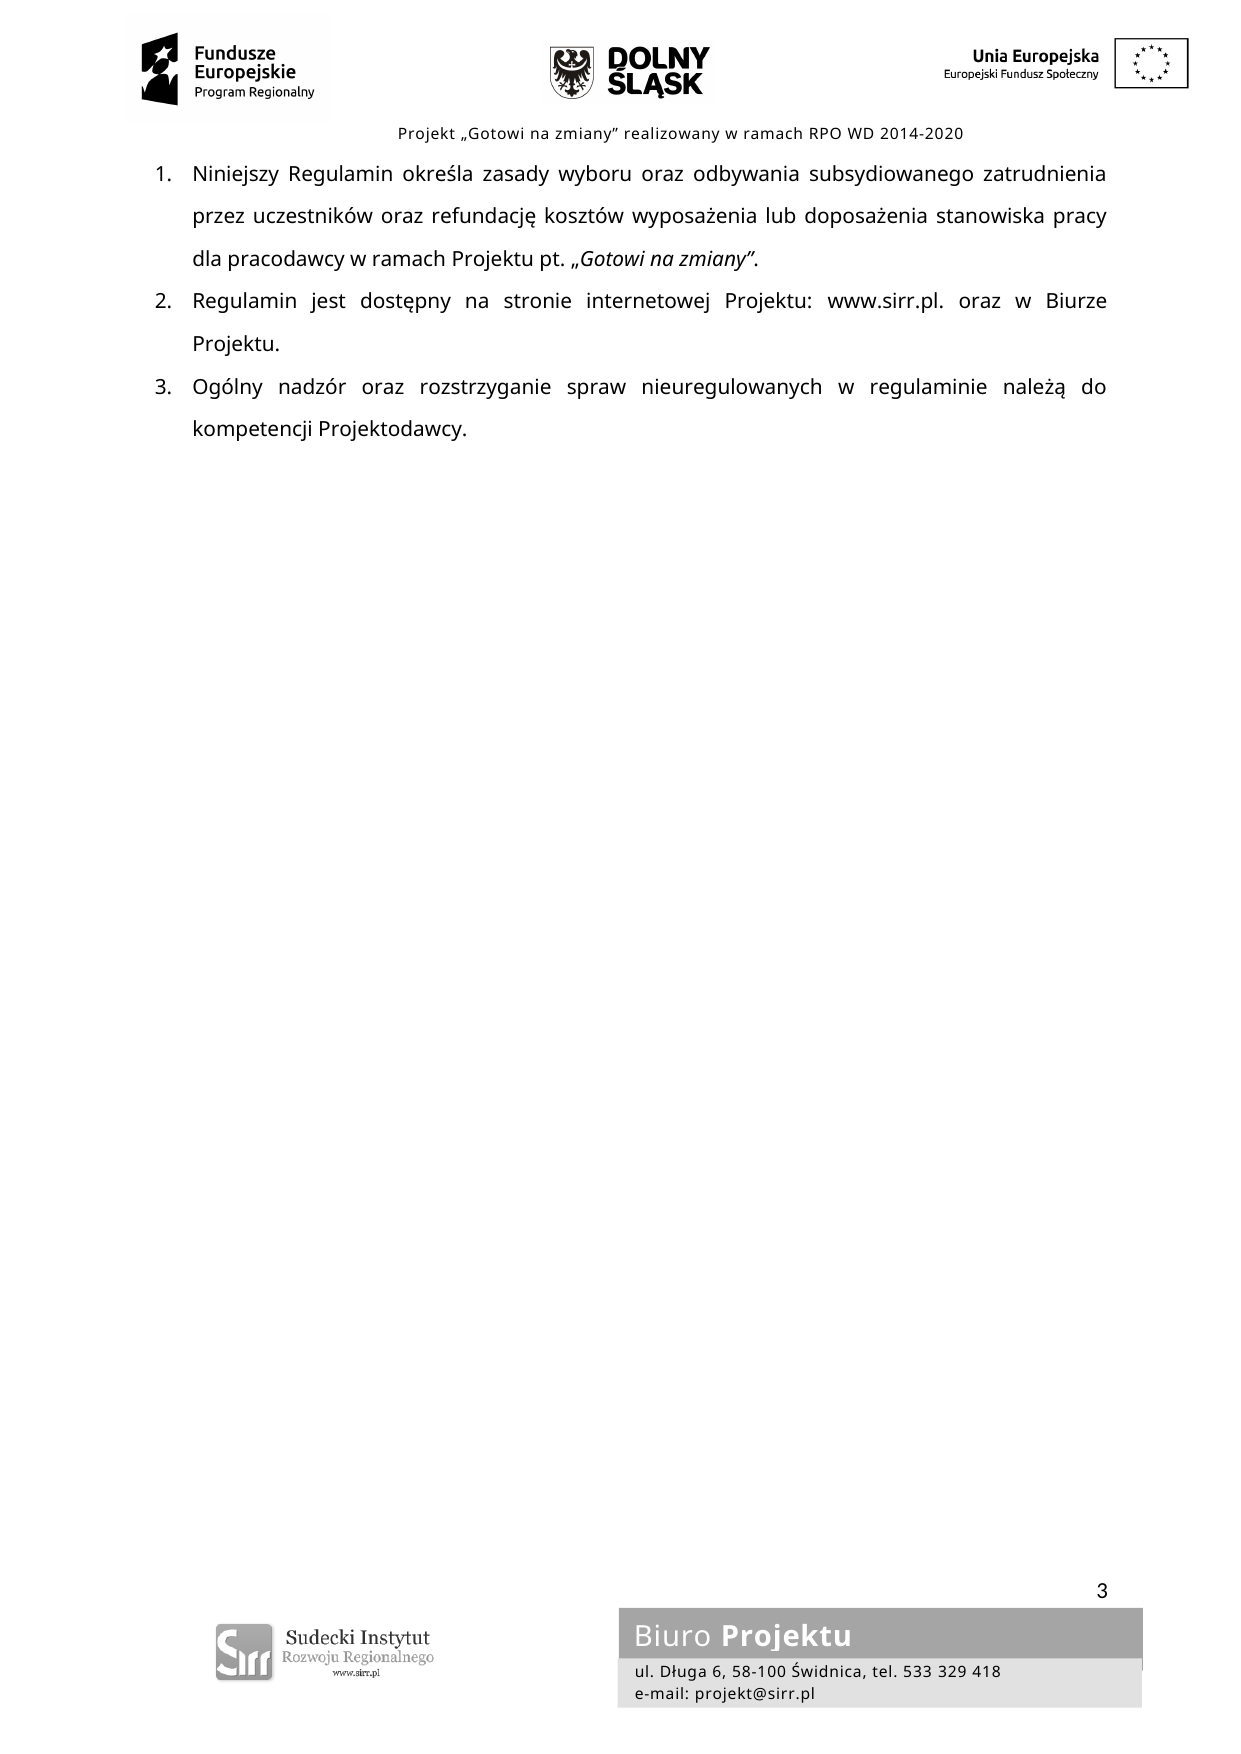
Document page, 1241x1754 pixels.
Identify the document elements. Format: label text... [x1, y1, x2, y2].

list Niniejszy Regulamin określa zasady wyboru oraz odbywania subsydiowanego zatrudnienia przez uczestników oraz refundację kosztów wyposażenia lub doposażenia stanowiska pracy dla pracodawcy w ramach Projektu pt. „Gotowi na zmiany”. [154, 159, 1107, 272]
picture [542, 39, 715, 103]
list Regulamin jest dostępny na stronie internetowej Projektu: www.sirr.pl. oraz w Biurze Projektu. [154, 287, 1107, 358]
list Ogólny nadzór oraz rozstrzyganie spraw nieuregulowanych w regulaminie należą do kompetencji Projektodawcy. [154, 372, 1107, 443]
picture [124, 14, 332, 123]
picture [927, 21, 1204, 105]
picture [211, 1620, 439, 1684]
